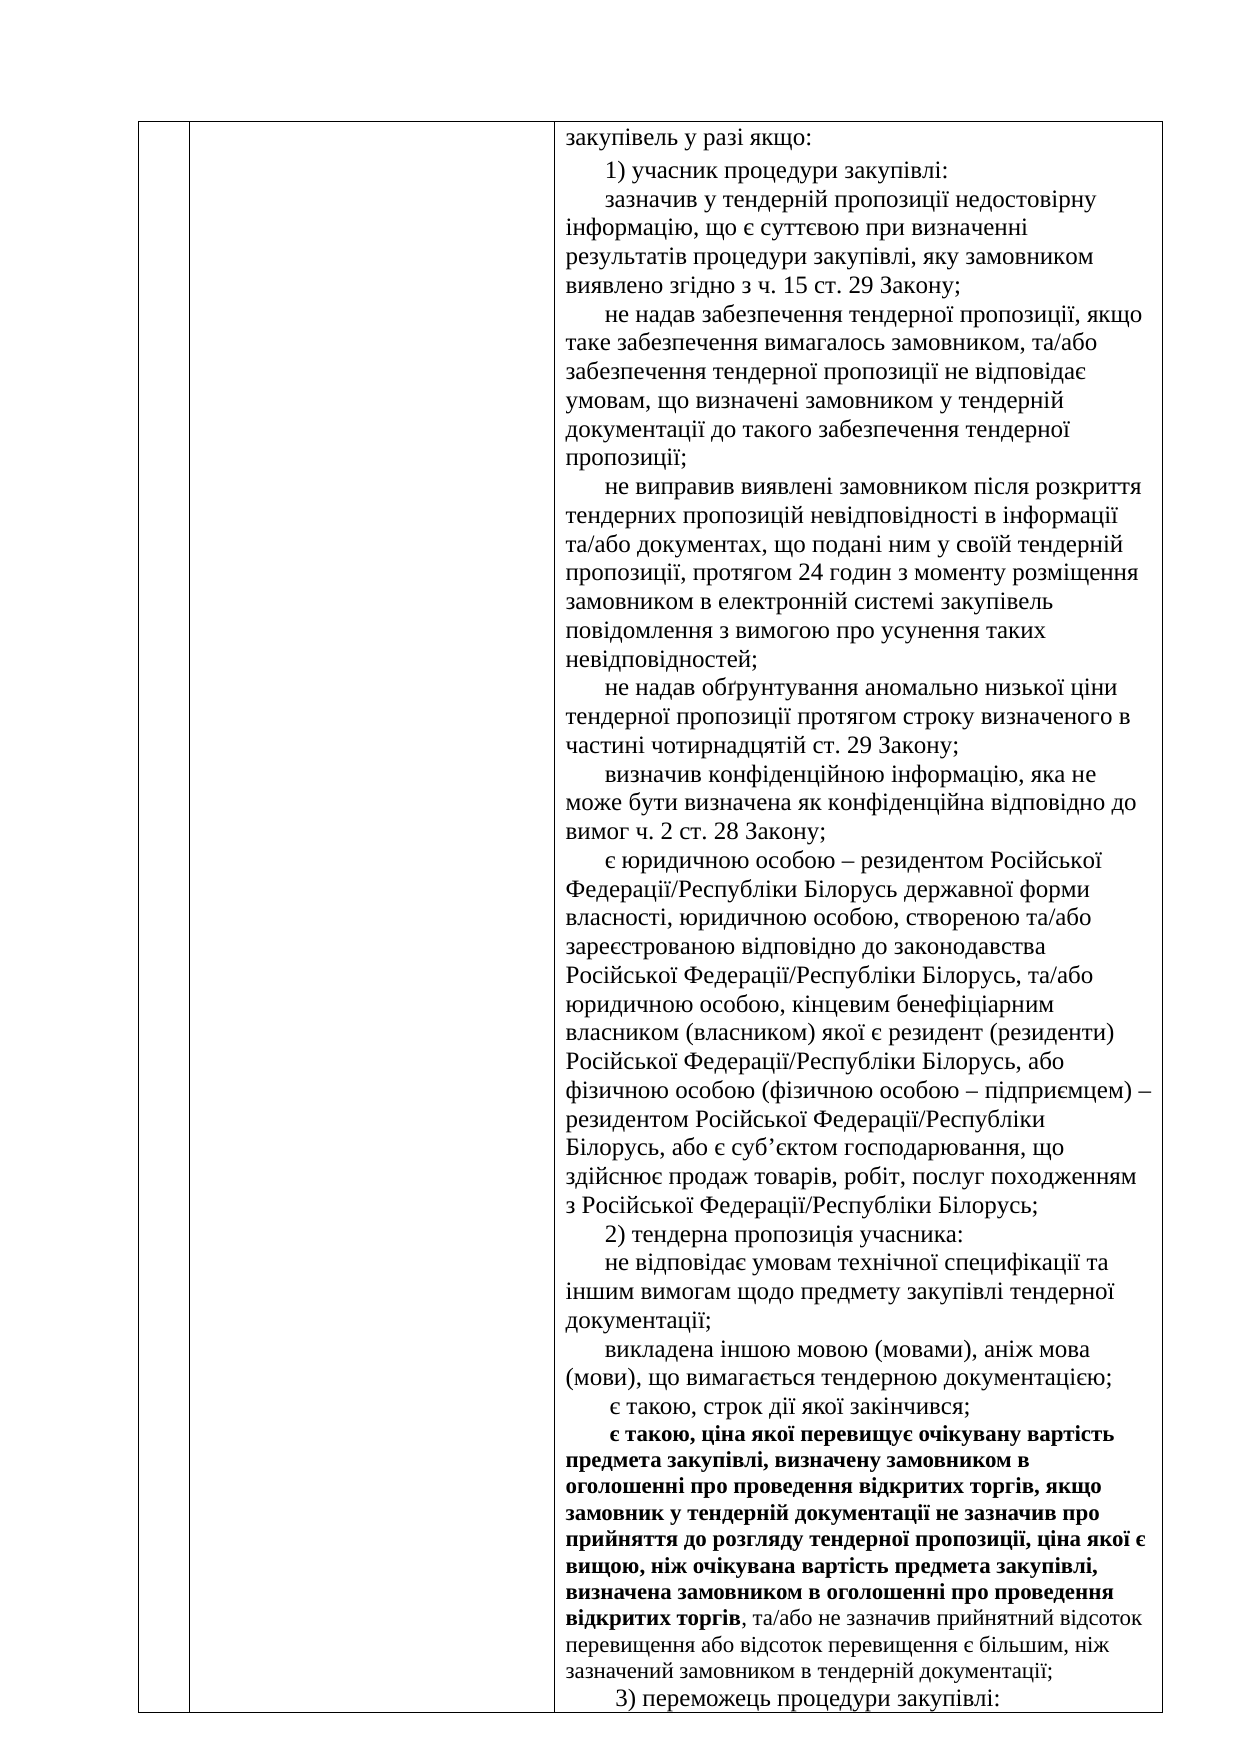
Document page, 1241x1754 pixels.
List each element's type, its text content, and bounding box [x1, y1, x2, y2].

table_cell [190, 122, 554, 1712]
table_cell 3 [139, 122, 189, 1712]
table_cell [555, 122, 1162, 1712]
